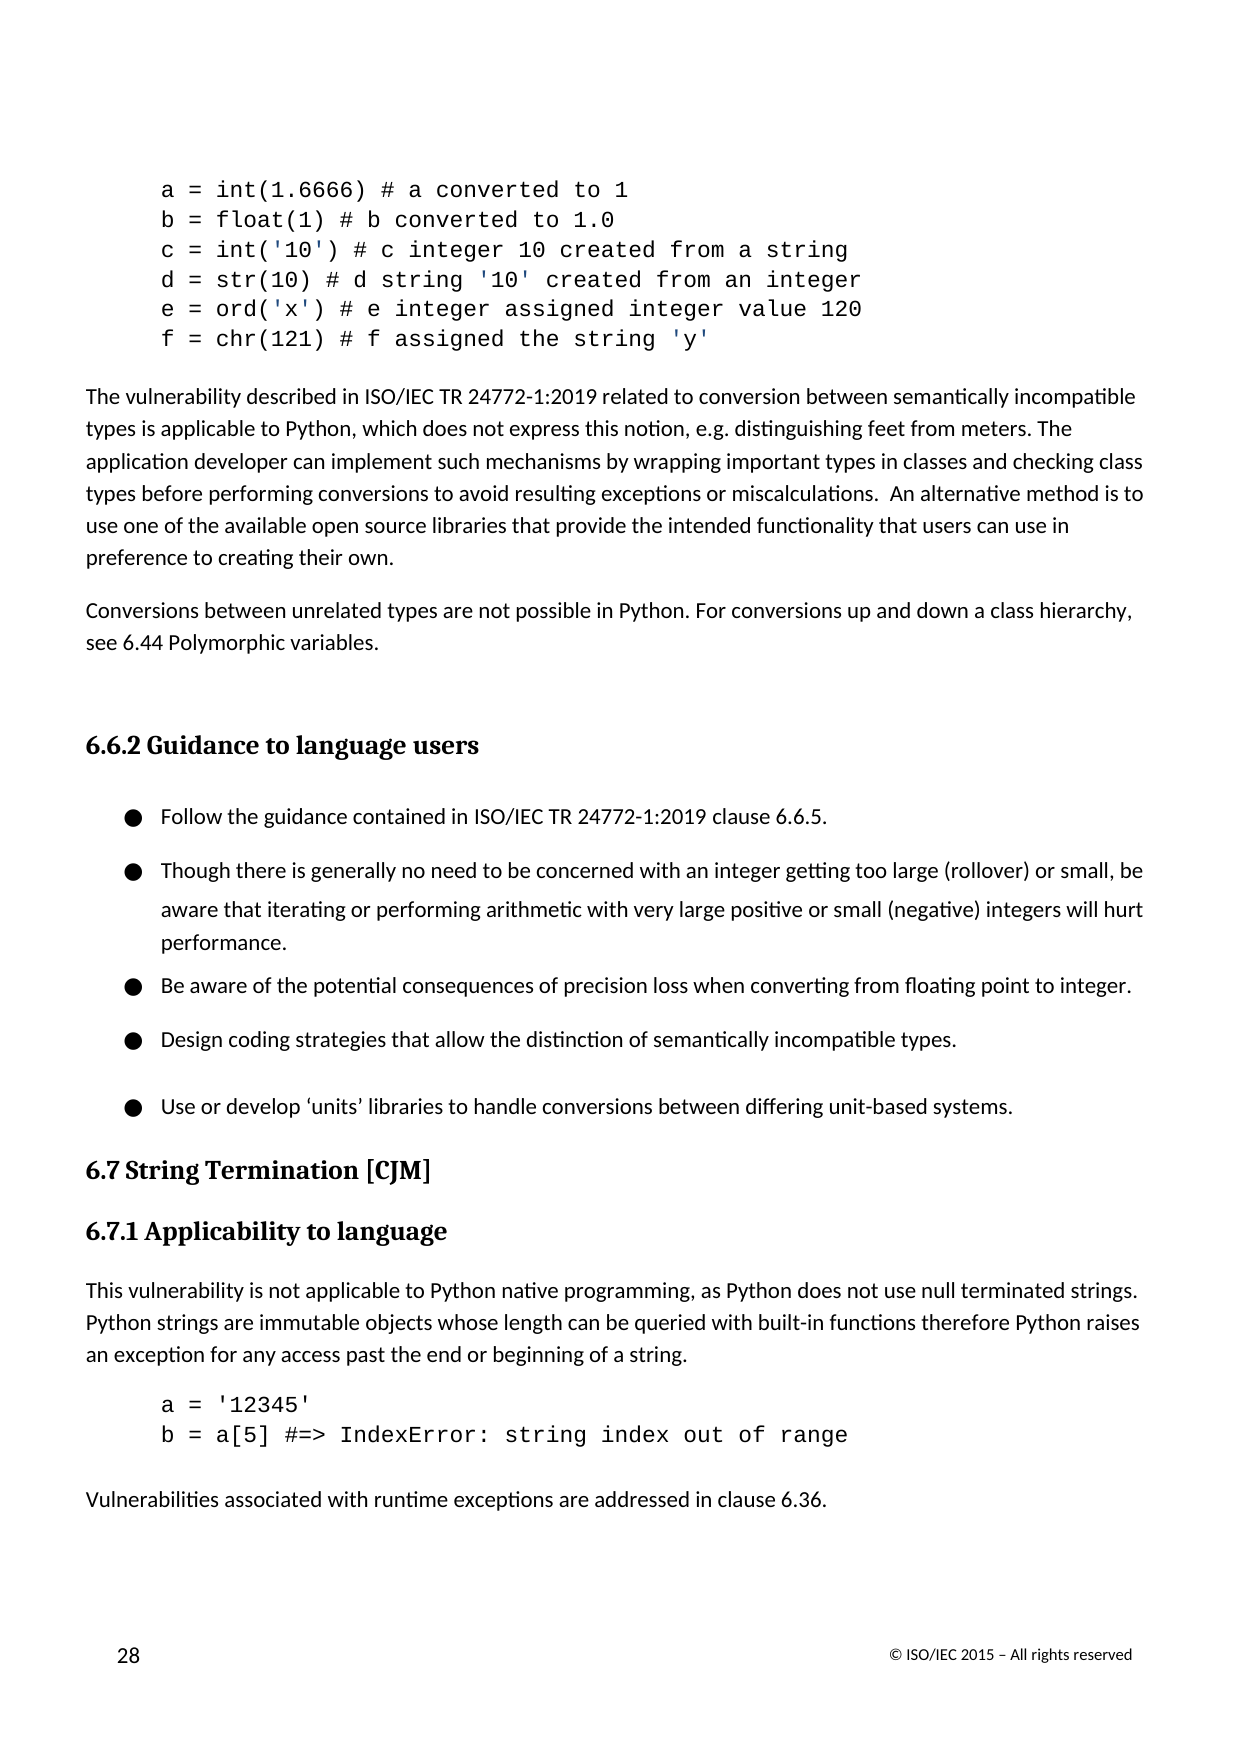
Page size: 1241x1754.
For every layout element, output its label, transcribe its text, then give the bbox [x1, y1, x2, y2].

text a = '12345' [86, 1393, 1164, 1419]
text b = a[5] #=> IndexError: string index out of range [86, 1423, 1164, 1449]
text The vulnerability described in ISO/IEC TR 24772-1:2019 related to conversion between semantically incompatible types is applicable to Python, which does not express this notion, e.g. distinguishing feet from meters. The application developer can implement such mechanisms by wrapping important types in classes and checking class types before performing conversions to avoid resulting exceptions or miscalculations. An alternative method is to use one of the available open source libraries that provide the intended functionality that users can use in preference to creating their own. [86, 382, 1164, 571]
subtitle 6.7.1 Applicability to language [86, 1216, 1164, 1247]
subtitle 6.7 String Termination [CJM] [86, 1155, 1164, 1186]
text Conversions between unrelated types are not possible in Python. For conversions up and down a class hierarchy, see 6.44 Polymorphic variables. [86, 596, 1164, 657]
subtitle 6.6.2 Guidance to language users [86, 730, 1164, 762]
list Though there is generally no need to be concerned with an integer getting too large (rollover) or small, be aware that iterating or performing arithmetic with very large positive or small (negative) integers will hurt performance. [123, 844, 1164, 956]
text This vulnerability is not applicable to Python native programming, as Python does not use null terminated strings. Python strings are immutable objects whose length can be queried with built-in functions therefore Python raises an exception for any access past the end or beginning of a string. [86, 1276, 1164, 1368]
list Be aware of the potential consequences of precision loss when converting from floating point to integer. [123, 960, 1164, 1007]
list Design coding strategies that allow the distinction of semantically incompatible types. [123, 1014, 1164, 1061]
list Use or develop ‘units’ libraries to handle conversions between differing unit-based systems. [123, 1080, 1164, 1127]
text b = float(1) # b converted to 1.0 [86, 208, 1164, 234]
text f = chr(121) # f assigned the string 'y' [86, 328, 1164, 353]
list Follow the guidance contained in ISO/IEC TR 24772-1:2019 clause 6.6.5. [123, 791, 1164, 837]
text e = ord('x') # e integer assigned integer value 120 [86, 298, 1164, 324]
text Vulnerabilities associated with runtime exceptions are addressed in clause 6.36. [86, 1485, 1164, 1513]
text d = str(10) # d string '10' created from an integer [86, 268, 1164, 294]
text a = int(1.6666) # a converted to 1 [86, 179, 1164, 204]
text c = int('10') # c integer 10 created from a string [86, 238, 1164, 264]
